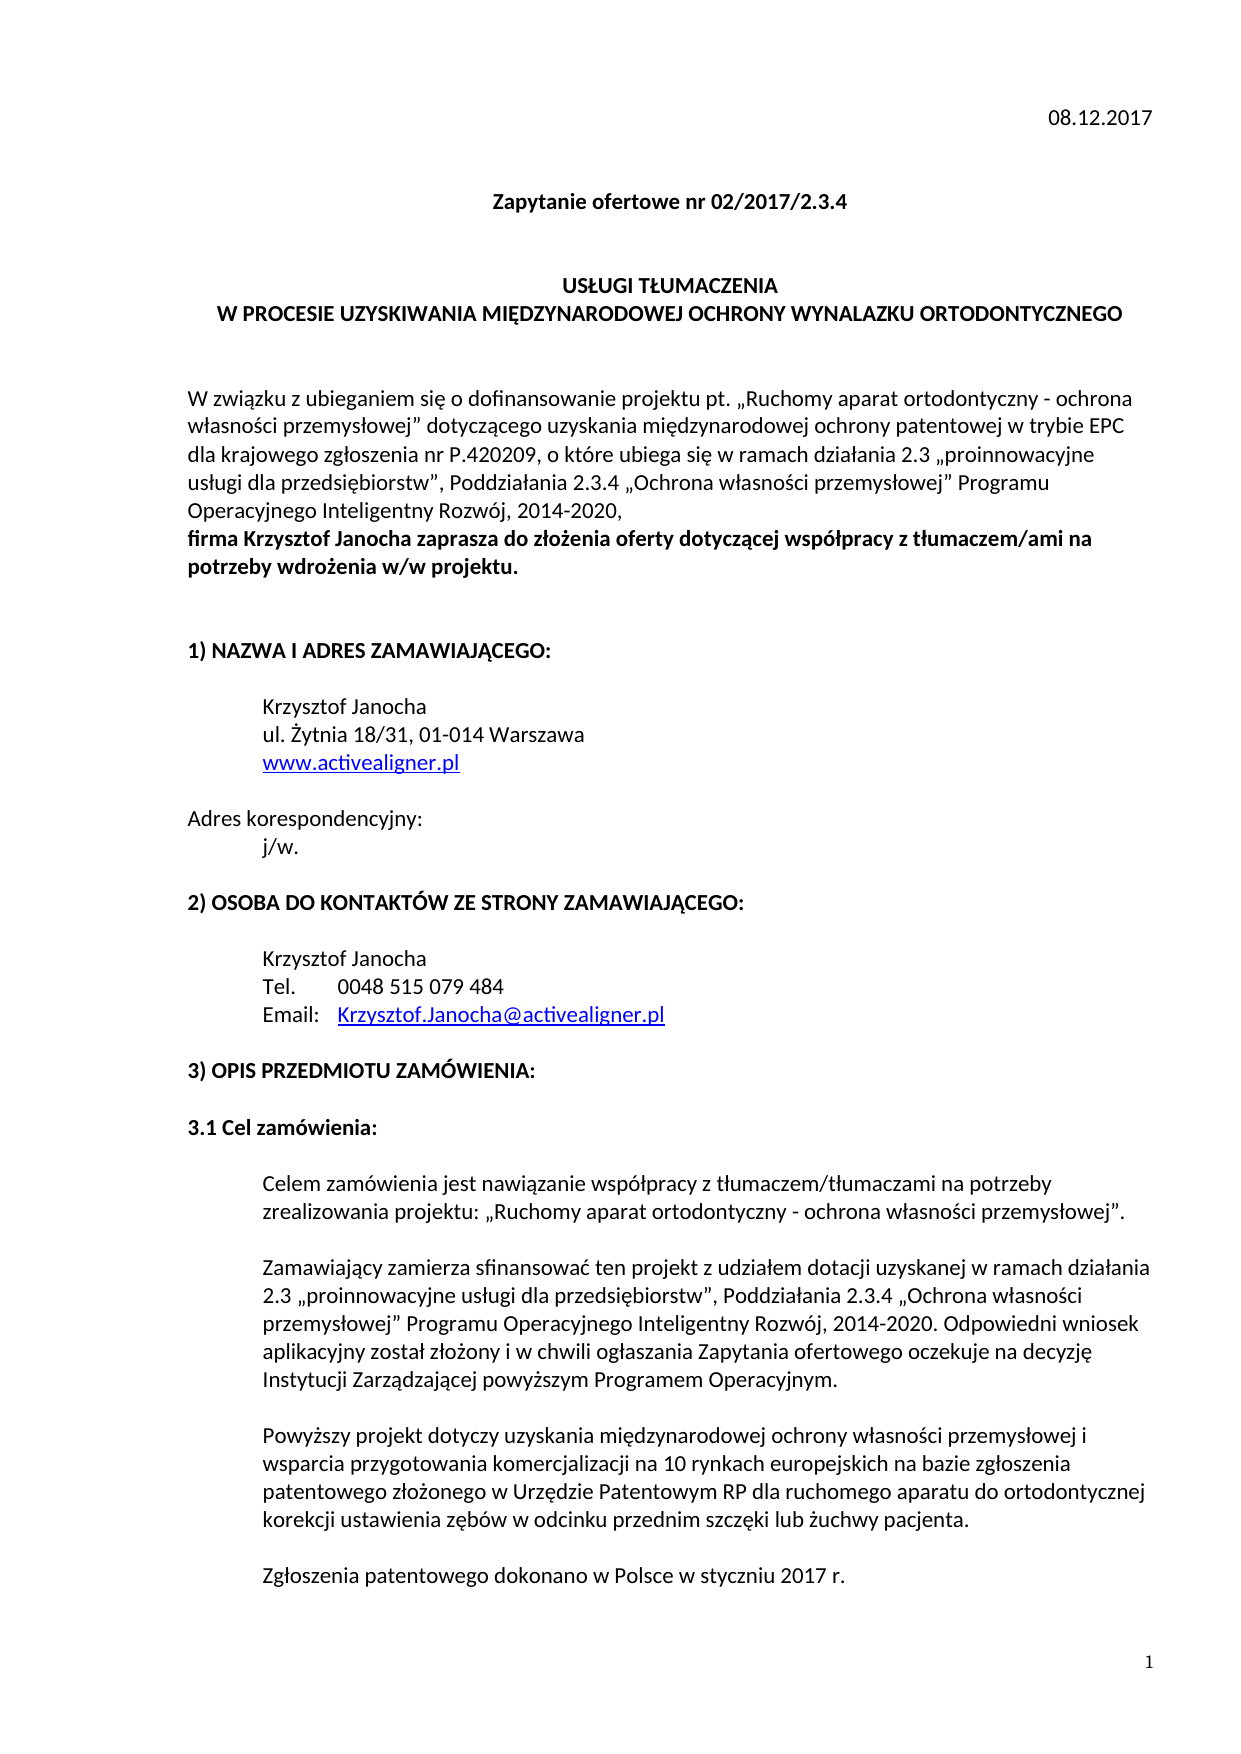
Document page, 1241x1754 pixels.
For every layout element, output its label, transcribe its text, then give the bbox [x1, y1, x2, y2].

text W związku z ubieganiem się o dofinansowanie projektu pt. „Ruchomy aparat ortodontyczny - ochrona własności przemysłowej” dotyczącego uzyskania międzynarodowej ochrony patentowej w trybie EPC dla krajowego zgłoszenia nr P.420209, o które ubiega się w ramach działania 2.3 „proinnowacyjne usługi dla przedsiębiorstw”, Poddziałania 2.3.4 „Ochrona własności przemysłowej” Programu Operacyjnego Inteligentny Rozwój, 2014-2020, [187, 384, 1152, 524]
text Celem zamówienia jest nawiązanie współpracy z tłumaczem/tłumaczami na potrzeby zrealizowania projektu: „Ruchomy aparat ortodontyczny - ochrona własności przemysłowej”. [262, 1169, 1152, 1225]
text Zamawiający zamierza sfinansować ten projekt z udziałem dotacji uzyskanej w ramach działania 2.3 „proinnowacyjne usługi dla przedsiębiorstw”, Poddziałania 2.3.4 „Ochrona własności przemysłowej” Programu Operacyjnego Inteligentny Rozwój, 2014-2020. Odpowiedni wniosek aplikacyjny został złożony i w chwili ogłaszania Zapytania ofertowego oczekuje na decyzję Instytucji Zarządzającej powyższym Programem Operacyjnym. [262, 1253, 1152, 1393]
text Zapytanie ofertowe nr 02/2017/2.3.4 [187, 187, 1152, 216]
text Adres korespondencyjny: [187, 804, 1152, 832]
text 3.1 Cel zamówienia: [187, 1113, 1152, 1141]
text j/w. [187, 832, 1152, 860]
text 2) OSOBA DO KONTAKTÓW ZE STRONY ZAMAWIAJĄCEGO: [187, 888, 1152, 916]
text www.activealigner.pl [262, 748, 1152, 776]
text USŁUGI TŁUMACZENIA W PROCESIE UZYSKIWANIA MIĘDZYNARODOWEJ OCHRONY WYNALAZKU ORTODONTYCZNEGO [187, 272, 1152, 328]
text Powyższy projekt dotyczy uzyskania międzynarodowej ochrony własności przemysłowej i wsparcia przygotowania komercjalizacji na 10 rynkach europejskich na bazie zgłoszenia patentowego złożonego w Urzędzie Patentowym RP dla ruchomego aparatu do ortodontycznej korekcji ustawienia zębów w odcinku przednim szczęki lub żuchwy pacjenta. [262, 1421, 1152, 1533]
text Krzysztof Janocha [262, 944, 1152, 972]
text Email: Krzysztof.Janocha@activealigner.pl [262, 1000, 1152, 1028]
text Krzysztof Janocha [262, 692, 1152, 720]
text Zgłoszenia patentowego dokonano w Polsce w styczniu 2017 r. [262, 1561, 1152, 1589]
text firma Krzysztof Janocha zaprasza do złożenia oferty dotyczącej współpracy z tłumaczem/ami na potrzeby wdrożenia w/w projektu. [187, 524, 1152, 580]
text ul. Żytnia 18/31, 01-014 Warszawa [262, 720, 1152, 748]
text 3) OPIS PRZEDMIOTU ZAMÓWIENIA: [187, 1028, 1152, 1113]
text 1) NAZWA I ADRES ZAMAWIAJĄCEGO: [187, 608, 1152, 664]
text Tel. 0048 515 079 484 [262, 972, 1152, 1000]
text 08.12.2017 [187, 103, 1152, 131]
